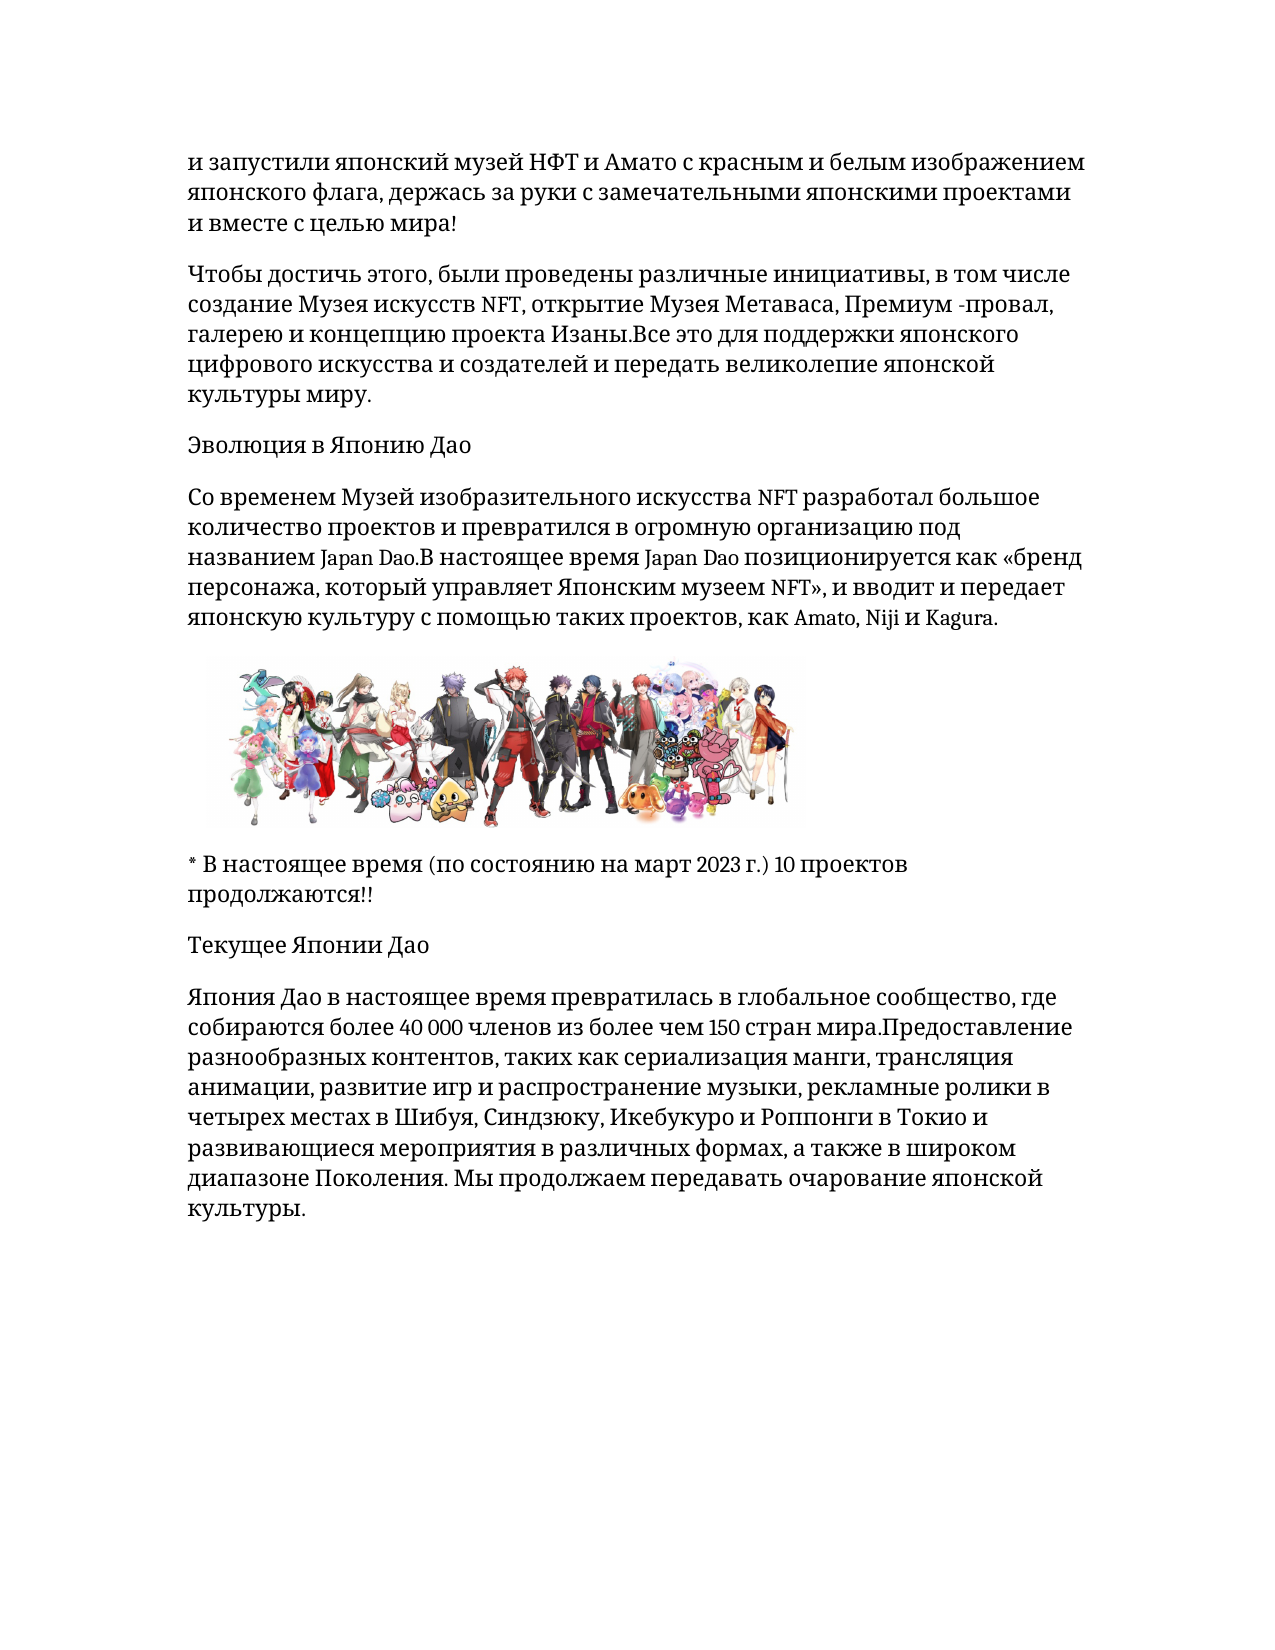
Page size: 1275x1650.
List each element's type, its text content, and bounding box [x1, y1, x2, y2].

text Текущее Японии Дао [187, 933, 1087, 959]
text Чтобы достичь этого, были проведены различные инициативы, в том числе создание Музея искусств NFT, открытие Музея Метаваса, Премиум -провал, галерею и концепцию проекта Изаны.Все это для поддержки японского цифрового искусства и создателей и передать великолепие японской культуры миру. [187, 261, 1087, 409]
picture [206, 656, 807, 828]
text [187, 150, 1087, 237]
text Япония Дао в настоящее время превратилась в глобальное сообщество, где собираются более 40 000 членов из более чем 150 стран мира.Предоставление разнообразных контентов, таких как сериализация манги, трансляция анимации, развитие игр и распространение музыки, рекламные ролики в четырех местах в Шибуя, Синдзюку, Икебукуро и Роппонги в Токио и развивающиеся мероприятия в различных формах, а также в широком диапазоне Поколения. Мы продолжаем передавать очарование японской культуры. [187, 984, 1087, 1222]
text Со временем Музей изобразительного искусства NFT разработал большое количество проектов и превратился в огромную организацию под названием Japan Dao.В настоящее время Japan Dao позиционируется как «бренд персонажа, который управляет Японским музеем NFT», и вводит и передает японскую культуру с помощью таких проектов, как Amato, Niji и Kagura. [187, 484, 1087, 632]
text * В настоящее время (по состоянию на март 2023 г.) 10 проектов продолжаются!! [187, 852, 1087, 908]
text Эволюция в Японию Дао [187, 433, 1087, 460]
